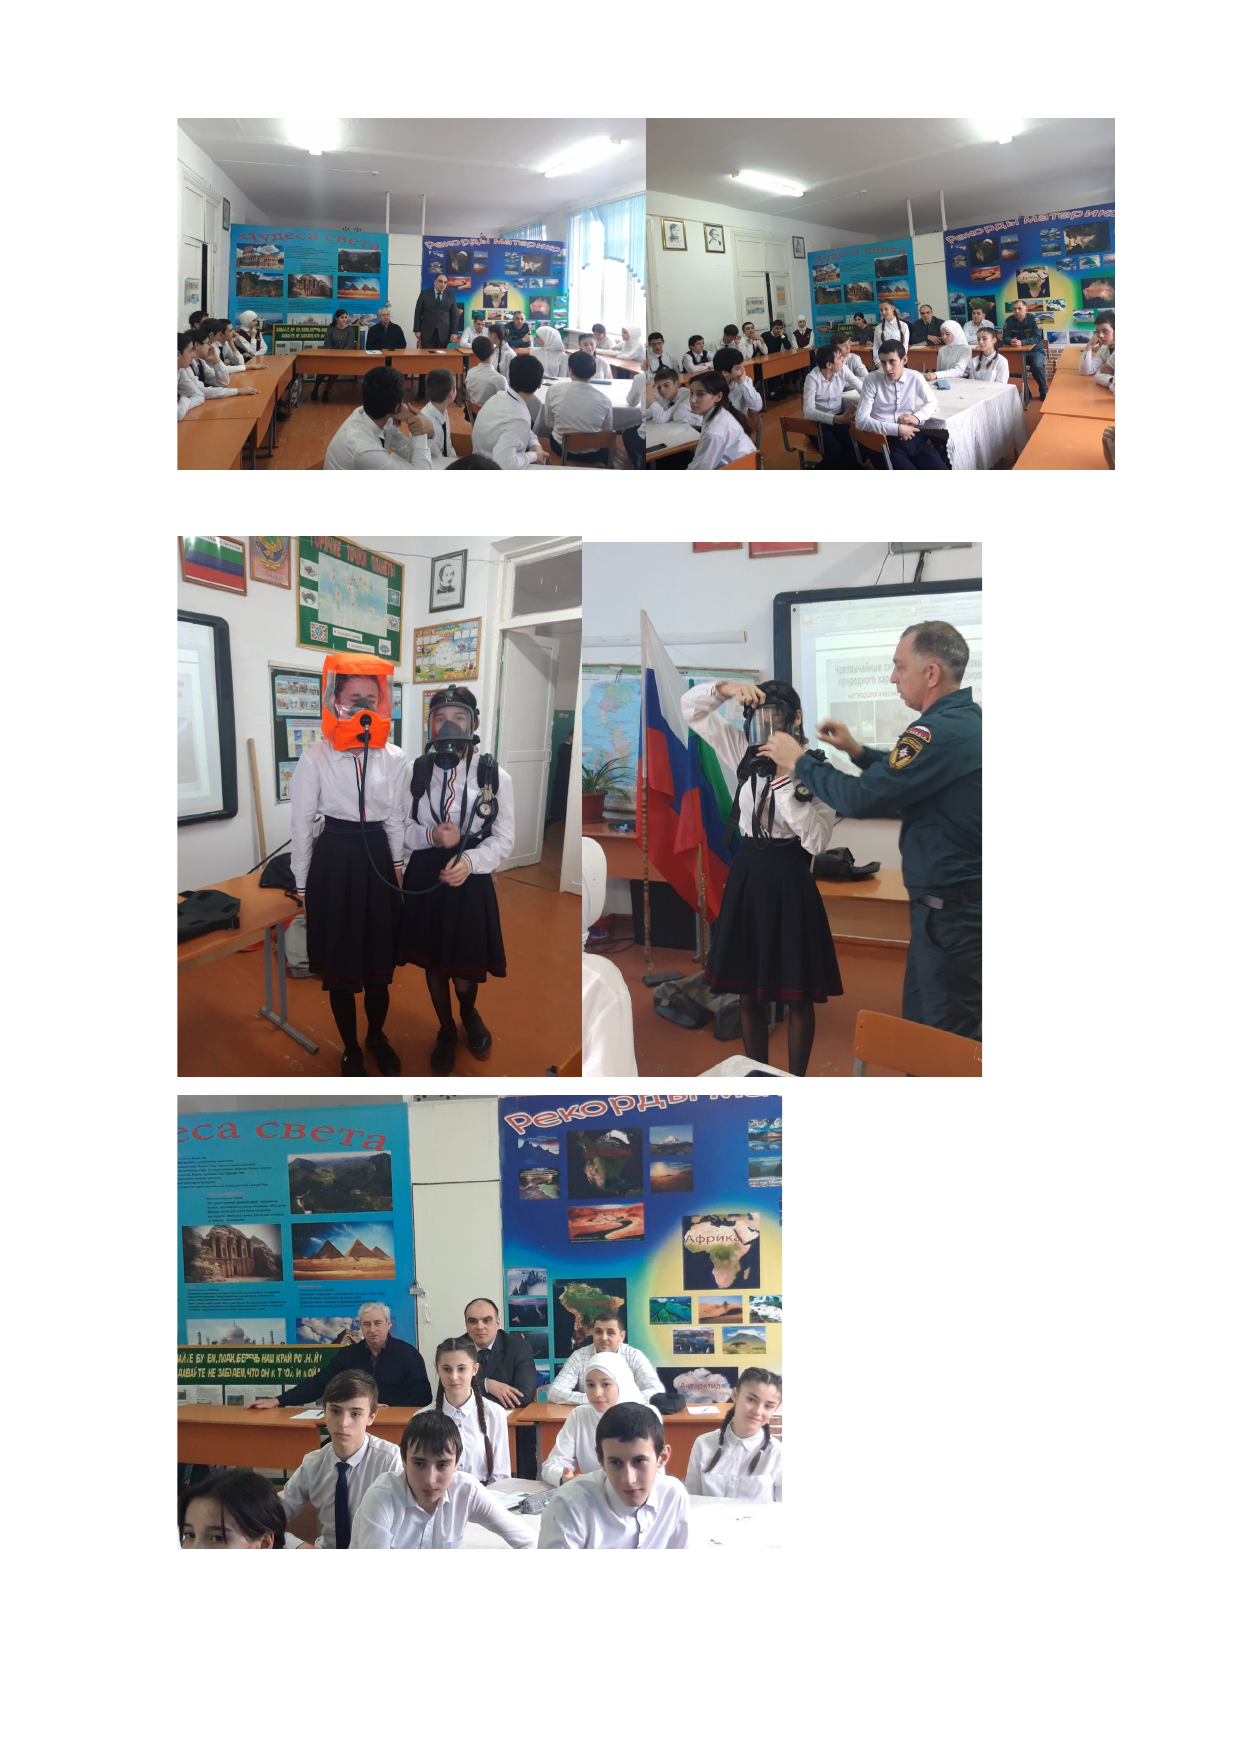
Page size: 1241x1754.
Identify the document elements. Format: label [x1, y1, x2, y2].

picture [177, 1095, 783, 1549]
picture [177, 536, 983, 1077]
picture [177, 118, 1115, 470]
